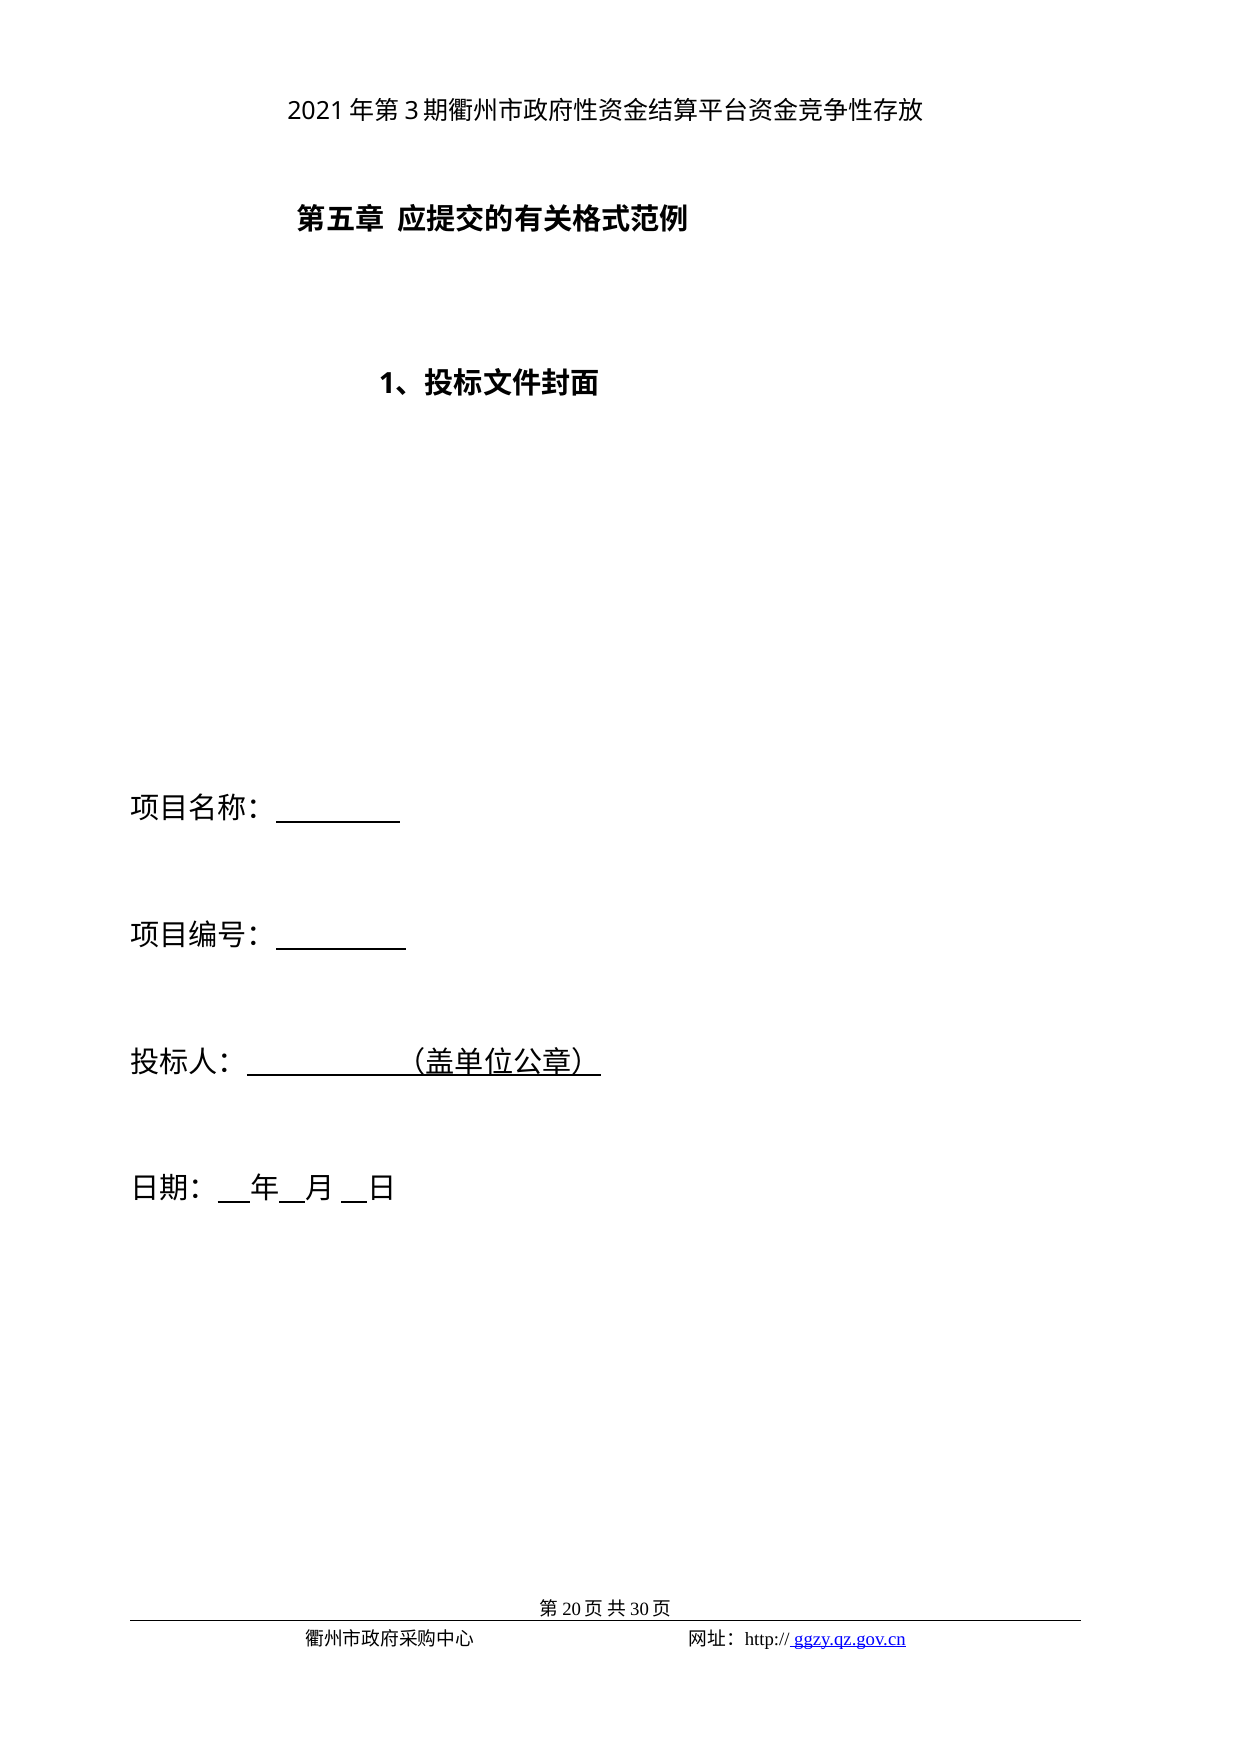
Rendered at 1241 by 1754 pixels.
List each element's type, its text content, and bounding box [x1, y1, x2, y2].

text 1、投标文件封面 [130, 360, 1081, 402]
text 投标人： （盖单位公章） [130, 1038, 1081, 1081]
text 日期： 年 月 日 [130, 1165, 1081, 1207]
text 项目名称： [130, 784, 1081, 827]
text 项目编号： [130, 911, 1081, 954]
text 第五章 应提交的有关格式范例 [130, 184, 1081, 241]
